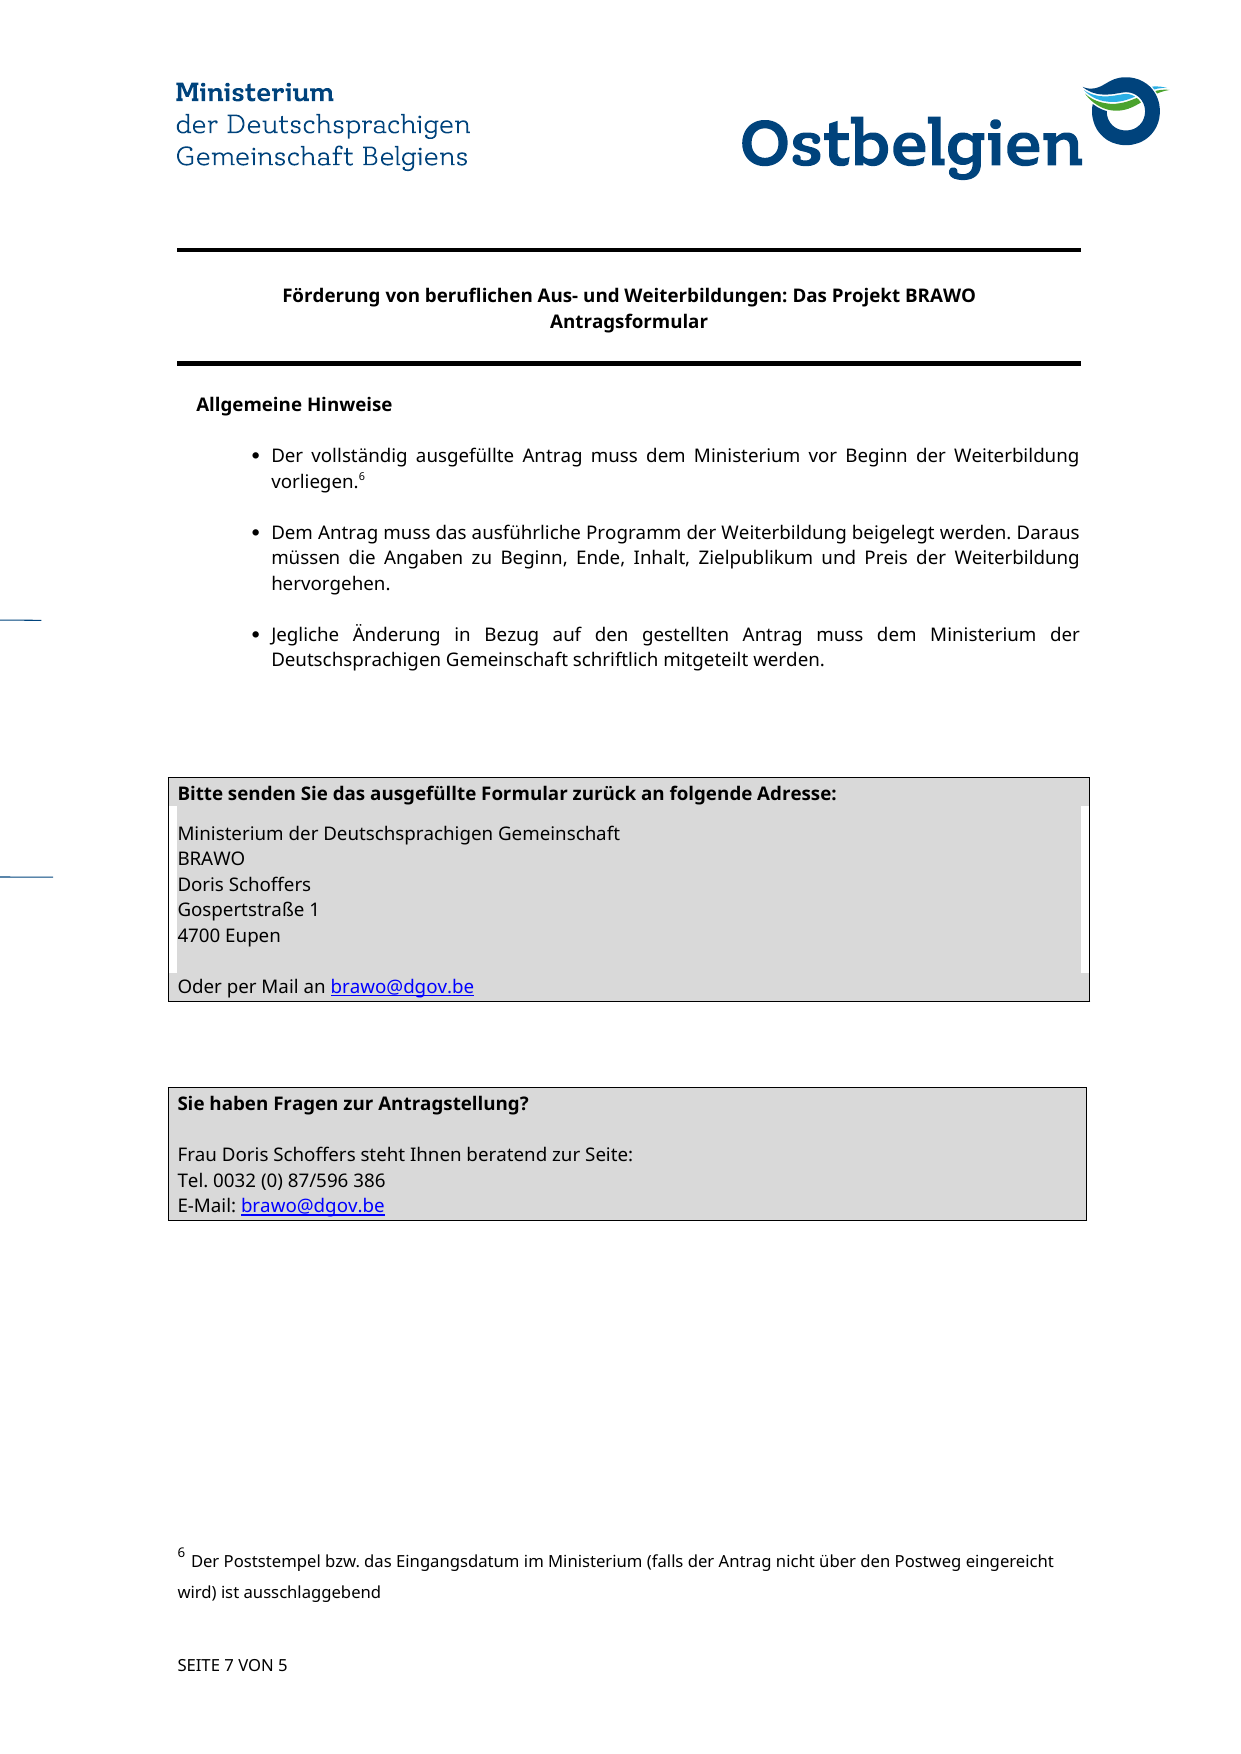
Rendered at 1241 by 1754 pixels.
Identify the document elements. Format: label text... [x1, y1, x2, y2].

text BRAWO [177, 846, 1081, 871]
text Bitte senden Sie das ausgefüllte Formular zurück an folgende Adresse: [169, 778, 1089, 806]
text Tel. 0032 (0) 87/596 386 [169, 1164, 1086, 1189]
text Förderung von beruflichen Aus- und Weiterbildungen: Das Projekt BRAWO [177, 283, 1081, 308]
text Allgemeine Hinweise [196, 392, 1070, 417]
text Oder per Mail an brawo@dgov.be [169, 970, 1089, 1001]
text Gospertstraße 1 [177, 897, 1081, 922]
text E-Mail: brawo@dgov.be [169, 1189, 1086, 1220]
list Dem Antrag muss das ausführliche Programm der Weiterbildung beigelegt werden. Daraus müssen die Angaben zu Beginn, Ende, Inhalt, Zielpublikum und Preis der Weiterbildung hervorgehen. [252, 519, 1081, 596]
text Sie haben Fragen zur Antragstellung? [169, 1088, 1086, 1113]
list Der vollständig ausgefüllte Antrag muss dem Ministerium vor Beginn der Weiterbildung vorliegen. [252, 443, 1081, 494]
list Jegliche Änderung in Bezug auf den gestellten Antrag muss dem Ministerium der Deutschsprachigen Gemeinschaft schriftlich mitgeteilt werden. [252, 621, 1081, 672]
text Antragsformular [177, 308, 1081, 334]
text Ministerium der Deutschsprachigen Gemeinschaft [177, 820, 1081, 846]
text Doris Schoffers [177, 871, 1081, 897]
text Frau Doris Schoffers steht Ihnen beratend zur Seite: [169, 1138, 1086, 1164]
text 4700 Eupen [177, 922, 1081, 948]
